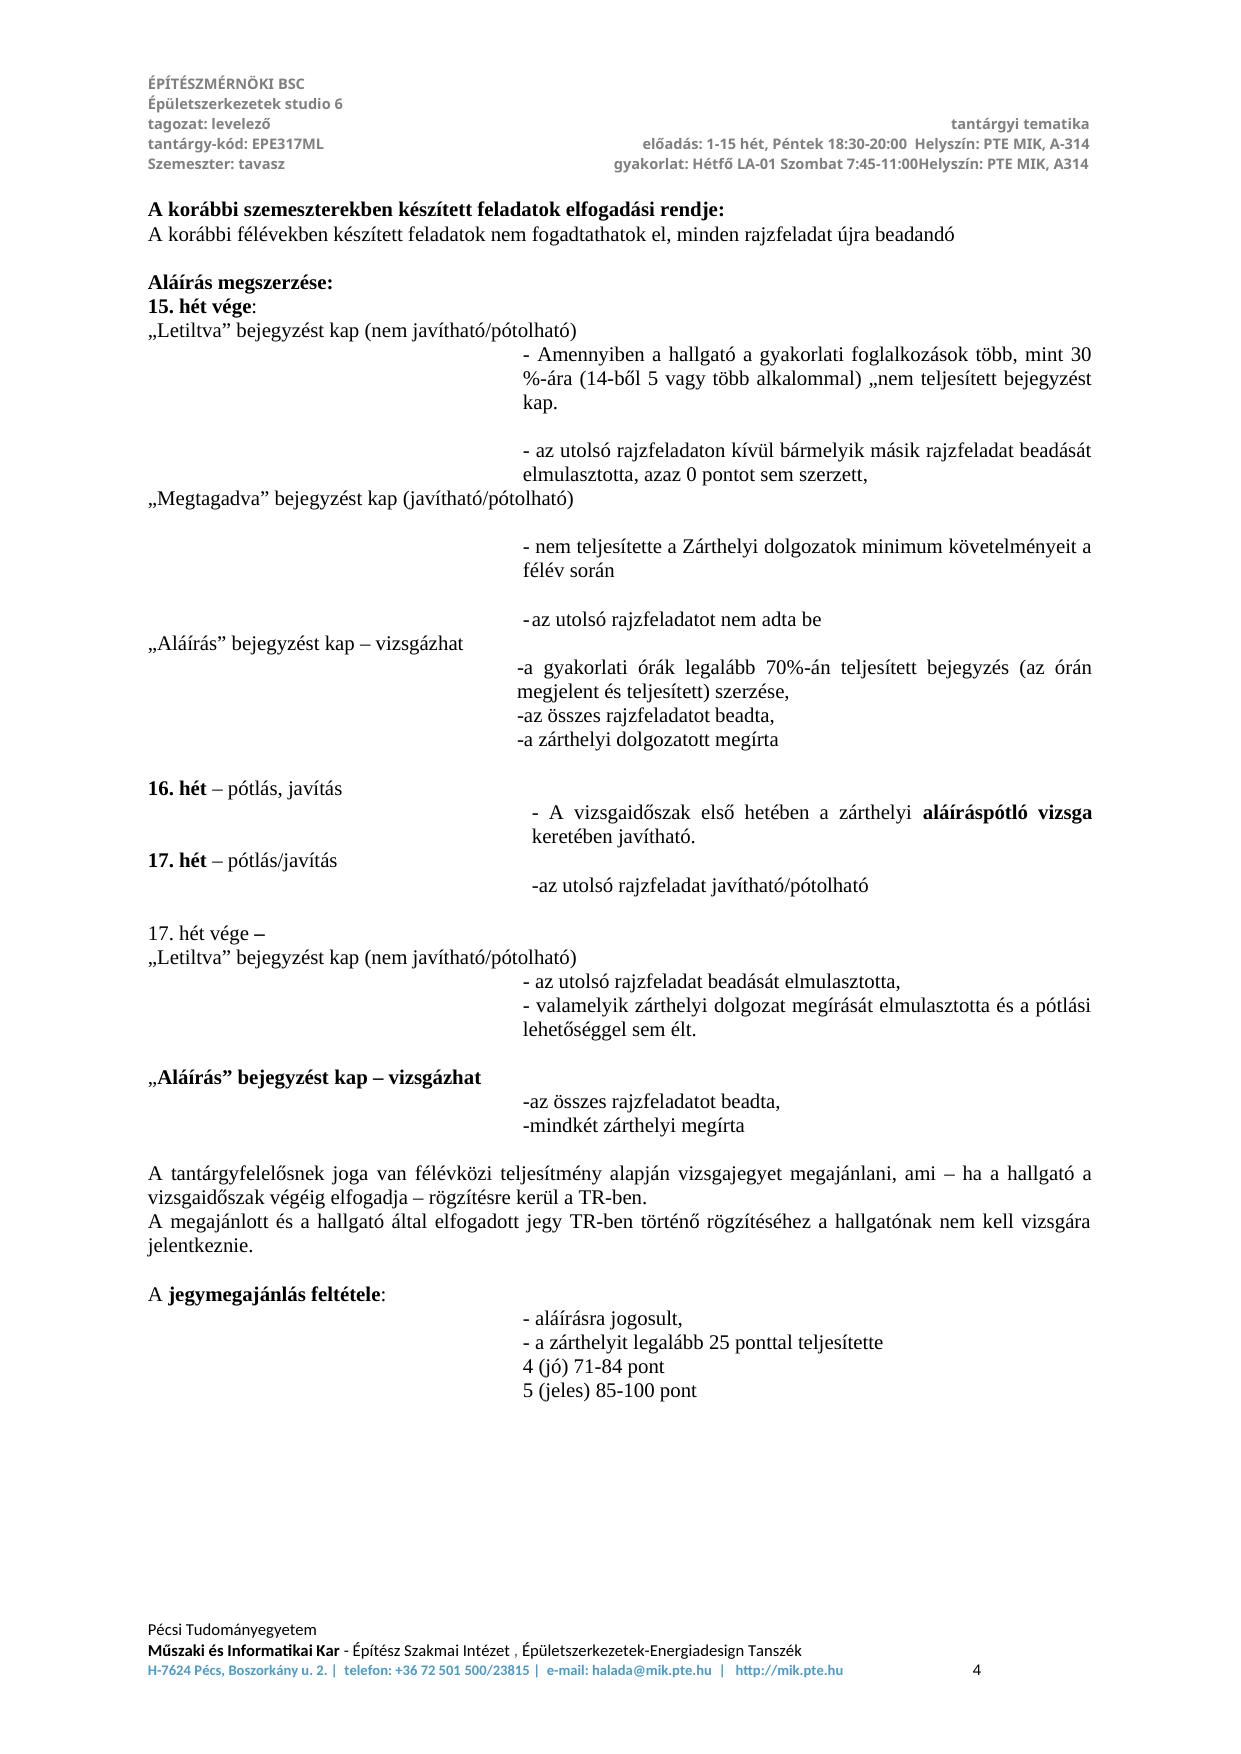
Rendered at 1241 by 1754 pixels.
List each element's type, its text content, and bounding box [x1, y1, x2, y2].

text -az összes rajzfeladatot beadta, [517, 703, 1092, 727]
text „Letiltva” bejegyzést kap (nem javítható/pótolható) [148, 945, 1092, 969]
text - valamelyik zárthelyi dolgozat megírását elmulasztotta és a pótlási lehetőséggel sem élt. [523, 993, 1092, 1041]
text 15. hét vége: [148, 294, 1092, 318]
text - aláírásra jogosult, [148, 1306, 1092, 1330]
text „Aláírás” bejegyzést kap – vizsgázhat [148, 1065, 1092, 1089]
text - Amennyiben a hallgató a gyakorlati foglalkozások több, mint 30 %-ára (14-ből 5 vagy több alkalommal) „nem teljesített bejegyzést kap. [523, 342, 1092, 414]
text Aláírás megszerzése: [148, 269, 1092, 294]
text A tantárgyfelelősnek joga van félévközi teljesítmény alapján vizsgajegyet megajánlani, ami – ha a hallgató a vizsgaidőszak végéig elfogadja – rögzítésre kerül a TR-ben. [148, 1161, 1092, 1209]
list az utolsó rajzfeladatot nem adta be [523, 606, 1092, 631]
text „Megtagadva” bejegyzést kap (javítható/pótolható) [148, 486, 1092, 510]
list -az összes rajzfeladatot beadta, [222, 1089, 1092, 1113]
text - az utolsó rajzfeladaton kívül bármelyik másik rajzfeladat beadását elmulasztotta, azaz 0 pontot sem szerzett, [523, 438, 1092, 486]
text 5 (jeles) 85-100 pont [148, 1378, 1092, 1402]
text - A vizsgaidőszak első hetében a zárthelyi aláíráspótló vizsga keretében javítható. [532, 800, 1092, 848]
text 17. hét – pótlás/javítás [148, 848, 1092, 872]
text - nem teljesítette a Zárthelyi dolgozatok minimum követelményeit a félév során [523, 534, 1092, 582]
text - az utolsó rajzfeladat beadását elmulasztotta, [523, 969, 1092, 993]
text 16. hét – pótlás, javítás [148, 776, 1092, 800]
list -mindkét zárthelyi megírta [222, 1113, 1092, 1137]
text 17. hét vége – [148, 921, 1092, 945]
text A jegymegajánlás feltétele: [148, 1282, 1092, 1306]
text A korábbi szemeszterekben készített feladatok elfogadási rendje: [148, 197, 1092, 221]
text A korábbi félévekben készített feladatok nem fogadtathatok el, minden rajzfeladat újra beadandó [148, 221, 1092, 246]
text „Letiltva” bejegyzést kap (nem javítható/pótolható) [148, 318, 1092, 342]
text -a gyakorlati órák legalább 70%-án teljesített bejegyzés (az órán megjelent és teljesített) szerzése, [517, 654, 1092, 703]
text „Aláírás” bejegyzést kap – vizsgázhat [148, 631, 1092, 654]
text -a zárthelyi dolgozatott megírta [517, 727, 1092, 751]
text 4 (jó) 71-84 pont [148, 1354, 1092, 1378]
text A megajánlott és a hallgató által elfogadott jegy TR-ben történő rögzítéséhez a hallgatónak nem kell vizsgára jelentkeznie. [148, 1209, 1092, 1257]
text - a zárthelyit legalább 25 ponttal teljesítette [148, 1330, 1092, 1354]
text -az utolsó rajzfeladat javítható/pótolható [148, 872, 1092, 897]
